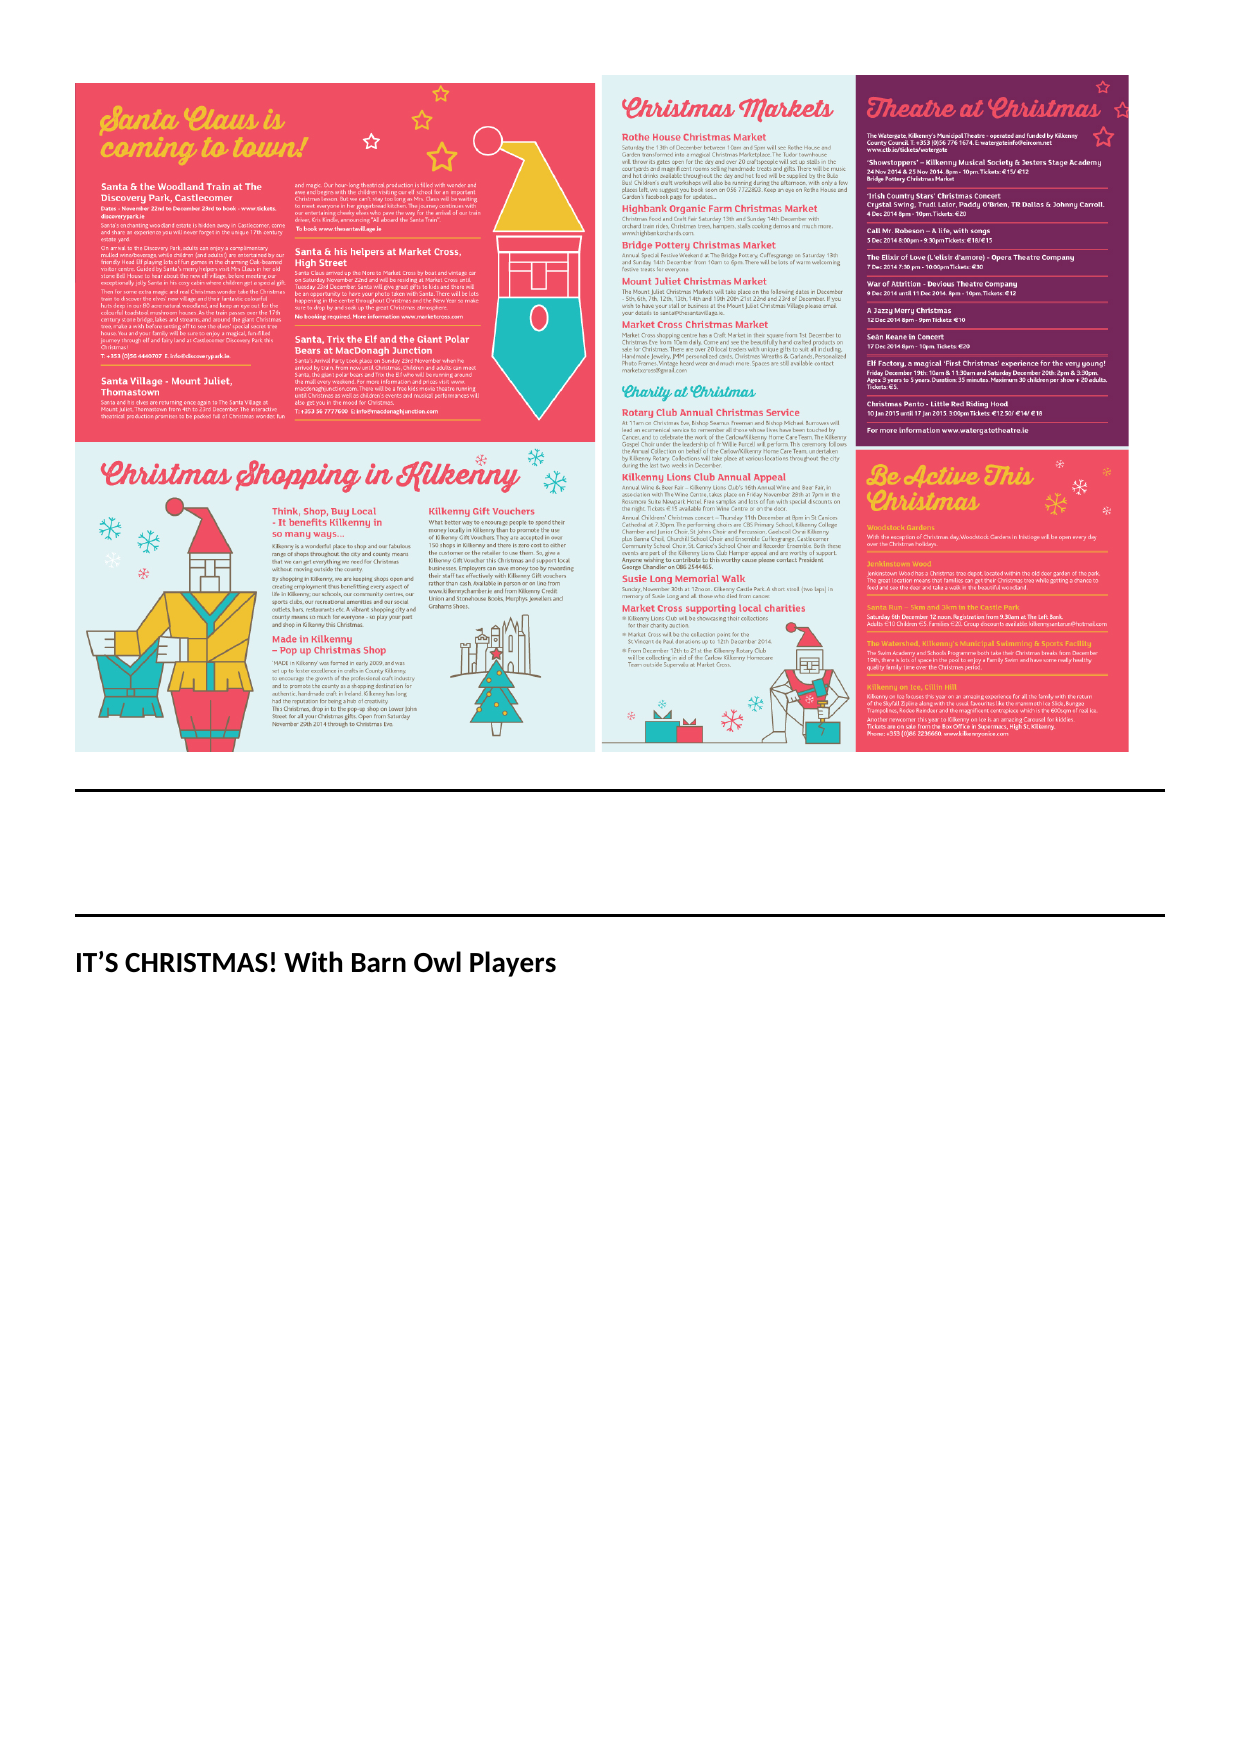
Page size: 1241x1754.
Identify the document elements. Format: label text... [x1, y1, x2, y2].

picture [601, 75, 1129, 752]
picture [75, 83, 596, 752]
text IT’S CHRISTMAS! With Barn Owl Players [75, 944, 1165, 979]
